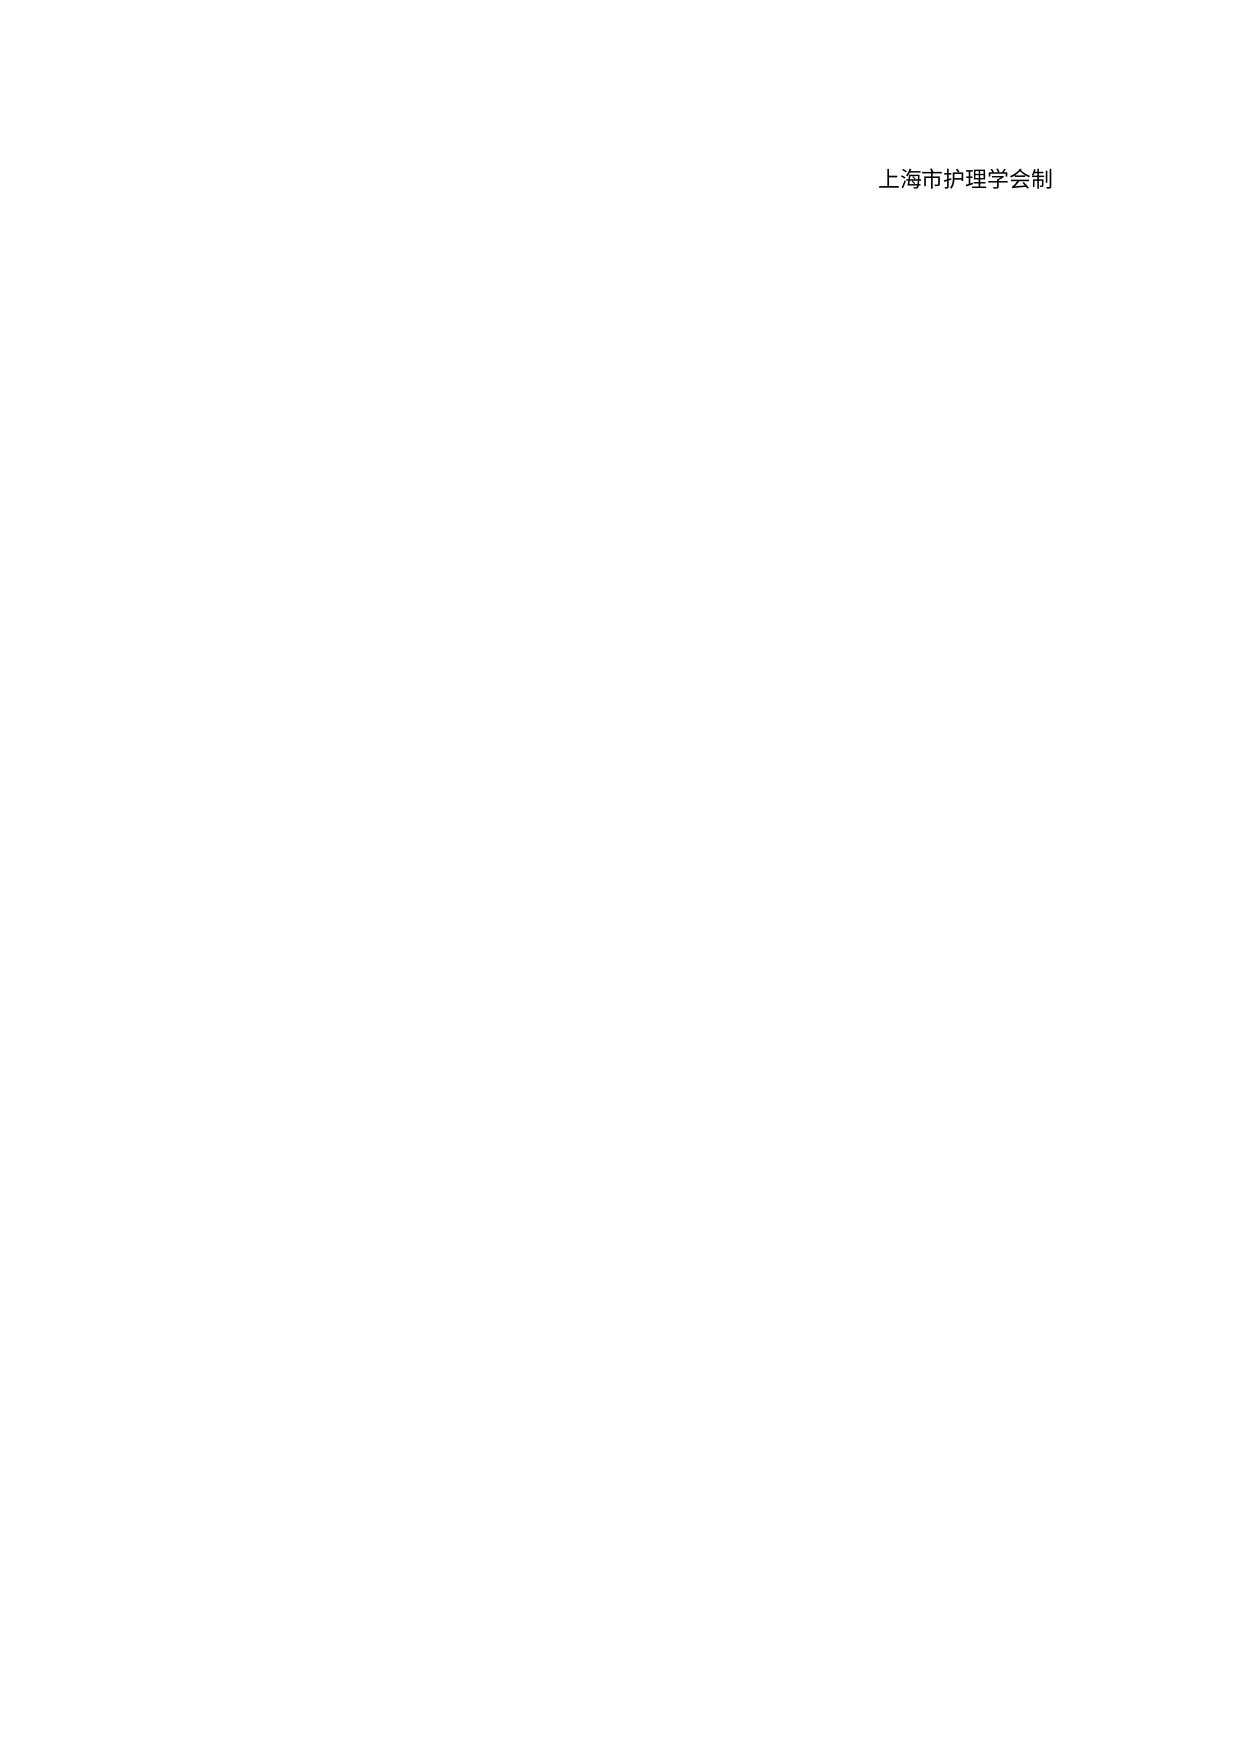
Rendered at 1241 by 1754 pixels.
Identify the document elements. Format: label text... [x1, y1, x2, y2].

text 上海市护理学会制 [187, 162, 1053, 194]
